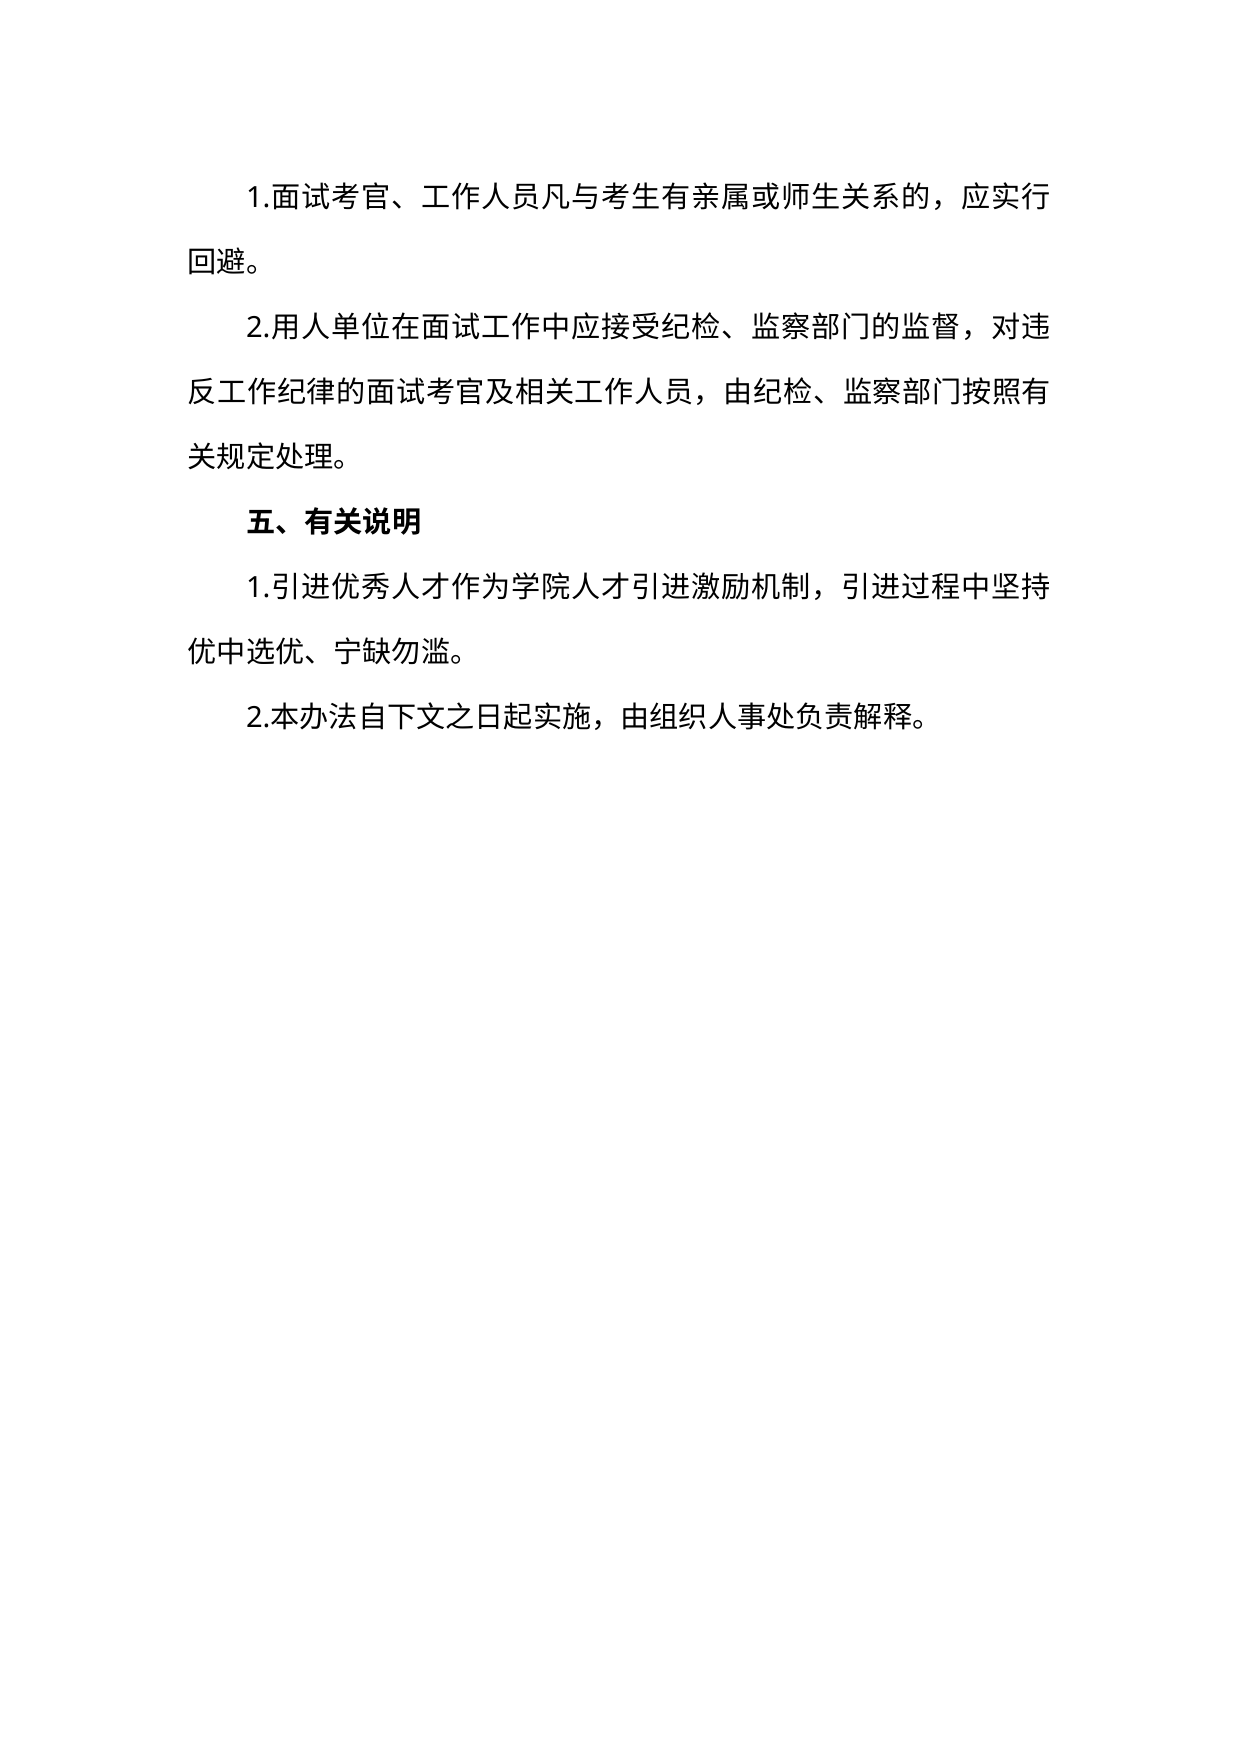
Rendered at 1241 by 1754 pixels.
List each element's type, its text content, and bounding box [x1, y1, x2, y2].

text 2.用人单位在面试工作中应接受纪检、监察部门的监督，对违反工作纪律的面试考官及相关工作人员，由纪检、监察部门按照有关规定处理。 [187, 292, 1053, 487]
text 2.本办法自下文之日起实施，由组织人事处负责解释。 [187, 682, 1053, 747]
text 1.面试考官、工作人员凡与考生有亲属或师生关系的，应实行回避。 [187, 162, 1053, 292]
text 1.引进优秀人才作为学院人才引进激励机制，引进过程中坚持优中选优、宁缺勿滥。 [187, 552, 1053, 682]
text 五、有关说明 [187, 487, 1053, 552]
